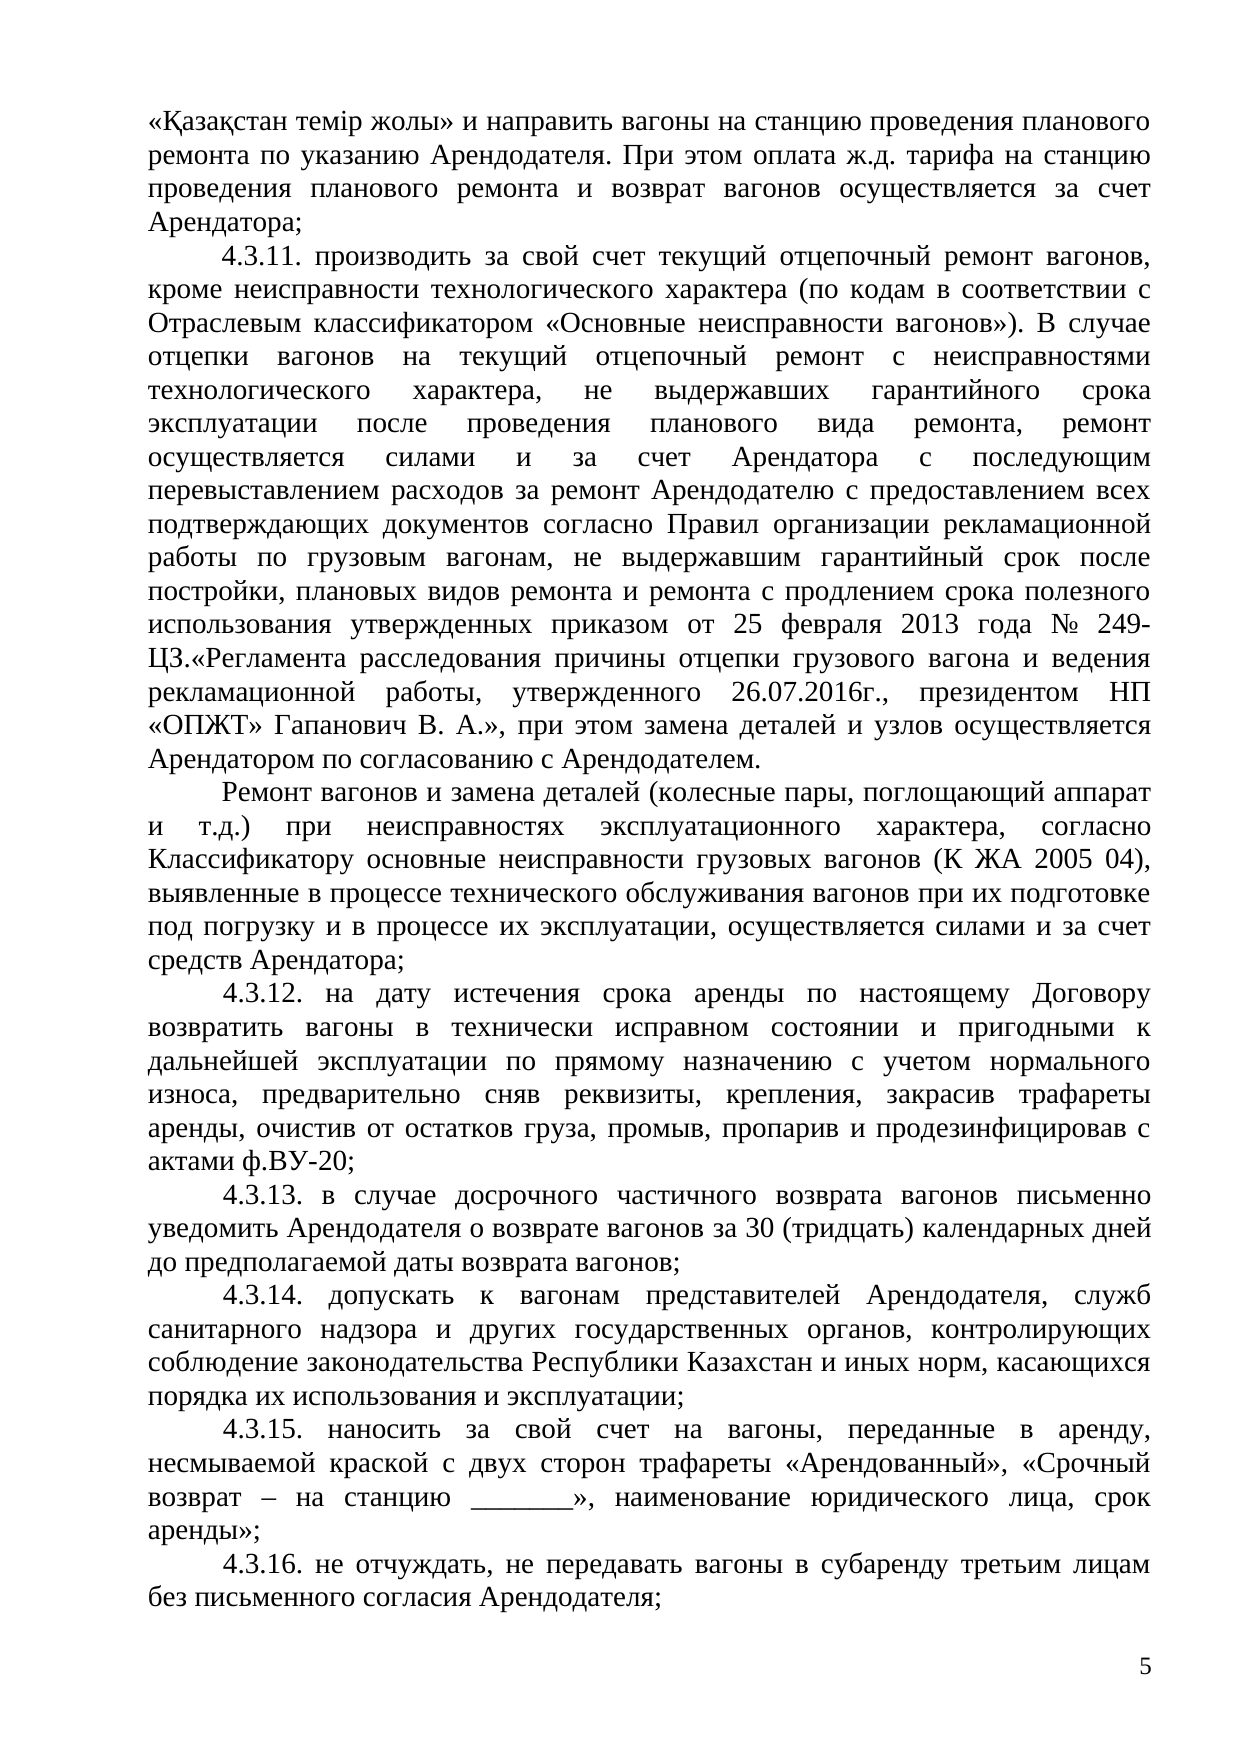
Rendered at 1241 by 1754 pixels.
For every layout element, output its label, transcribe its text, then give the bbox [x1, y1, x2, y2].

text 4.3.12. на дату истечения срока аренды по настоящему Договору возвратить вагоны в технически исправном состоянии и пригодными к дальнейшей эксплуатации по прямому назначению с учетом нормального износа, предварительно сняв реквизиты, крепления, закрасив трафареты аренды, очистив от остатков груза, промыв, пропарив и продезинфицировав с актами ф.ВУ-20; [148, 976, 1152, 1177]
text Ремонт вагонов и замена деталей (колесные пары, поглощающий аппарат и т.д.) при неисправностях эксплуатационного характера, согласно Классификатору основные неисправности грузовых вагонов (К ЖА 2005 04), выявленные в процессе технического обслуживания вагонов при их подготовке под погрузку и в процессе их эксплуатации, осуществляется силами и за счет средств Арендатора; [148, 774, 1152, 976]
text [148, 103, 1152, 238]
text 4.3.11. производить за свой счет текущий отцепочный ремонт вагонов, кроме неисправности технологического характера (по кодам в соответствии с Отраслевым классификатором «Основные неисправности вагонов»). В случае отцепки вагонов на текущий отцепочный ремонт с неисправностями технологического характера, не выдержавших гарантийного срока эксплуатации после проведения планового вида ремонта, ремонт осуществляется силами и за счет Арендатора с последующим перевыставлением расходов за ремонт Арендодателю с предоставлением всех подтверждающих документов согласно Правил организации рекламационной работы по грузовым вагонам, не выдержавшим гарантийный срок после постройки, плановых видов ремонта и ремонта с продлением срока полезного использования утвержденных приказом от 25 февраля 2013 года № 249-ЦЗ.«Регламента расследования причины отцепки грузового вагона и ведения рекламационной работы, утвержденного 26.07.2016г., президентом НП «ОПЖТ» Гапанович В. А.», при этом замена деталей и узлов осуществляется Арендатором по согласованию с Арендодателем. [148, 238, 1152, 774]
text 4.3.15. наносить за свой счет на вагоны, переданные в аренду, несмываемой краской с двух сторон трафареты «Арендованный», «Срочный возврат – на станцию _______», наименование юридического лица, срок аренды»; [148, 1412, 1152, 1546]
text 4.3.14. допускать к вагонам представителей Арендодателя, служб санитарного надзора и других государственных органов, контролирующих соблюдение законодательства Республики Казахстан и иных норм, касающихся порядка их использования и эксплуатации; [148, 1277, 1152, 1412]
text 4.3.13. в случае досрочного частичного возврата вагонов письменно уведомить Арендодателя о возврате вагонов за 30 (тридцать) календарных дней до предполагаемой даты возврата вагонов; [148, 1177, 1152, 1277]
text 4.3.16. не отчуждать, не передавать вагоны в субаренду третьим лицам без письменного согласия Арендодателя; [148, 1546, 1152, 1613]
